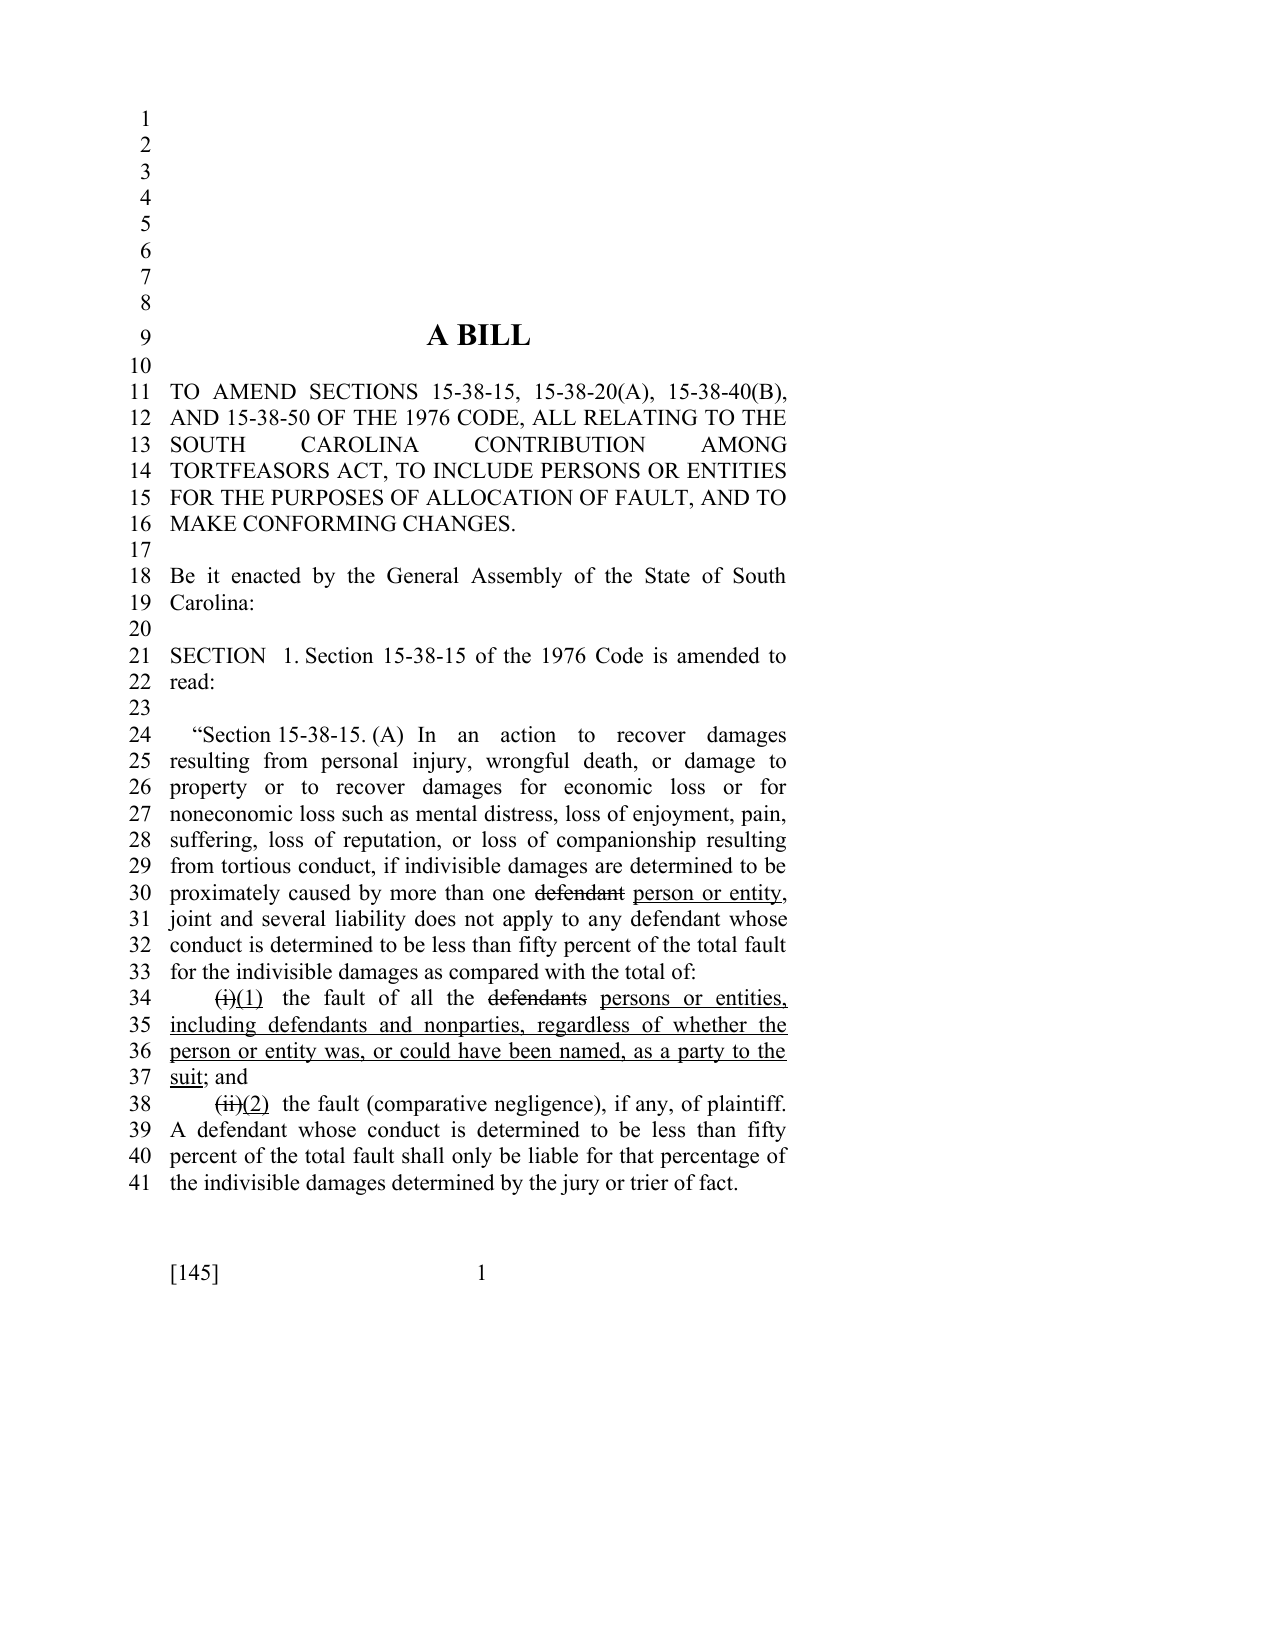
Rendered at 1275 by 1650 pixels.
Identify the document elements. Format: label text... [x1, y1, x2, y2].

text (i)(1) the fault of all the defendants persons or entities, including defendants and nonparties, regardless of whether the person or entity was, or could have been named, as a party to the suit; and [169, 1035, 787, 1060]
text “Section 15-38-15. (A) In an action to recover damages resulting from personal injury, wrongful death, or damage to property or to recover damages for economic loss or for noneconomic loss such as mental distress, loss of enjoyment, pain, suffering, loss of reputation, or loss of companionship resulting from tortious conduct, if indivisible damages are determined to be proximately caused by more than one defendant person or entity, joint and several liability does not apply to any defendant whose conduct is determined to be less than fifty percent of the total fault for the indivisible damages as compared with the total of: [169, 721, 787, 984]
text (ii)(2) the fault (comparative negligence), if any, of plaintiff. A defendant whose conduct is determined to be less than fifty percent of the total fault shall only be liable for that percentage of the indivisible damages determined by the jury or trier of fact. [169, 1090, 787, 1195]
text A BILL [169, 316, 787, 352]
text TO AMEND SECTIONS 15-38-15, 15-38-20(A), 15-38-40(B), AND 15-38-50 OF THE 1976 CODE, ALL RELATING TO THE SOUTH CAROLINA CONTRIBUTION AMONG TORTFEASORS ACT, TO INCLUDE PERSONS OR ENTITIES FOR THE PURPOSES OF ALLOCATION OF FAULT, AND TO MAKE CONFORMING CHANGES. [169, 378, 787, 536]
text Be it enacted by the General Assembly of the State of South Carolina: [169, 563, 787, 615]
text (i)(1) the fault of all the defendants persons or entities, including defendants and nonparties, regardless of whether the person or entity was, or could have been named, as a party to the suit; and [169, 984, 787, 1034]
text (i)(1) the fault of all the defendants persons or entities, including defendants and nonparties, regardless of whether the person or entity was, or could have been named, as a party to the suit; and [169, 1061, 787, 1090]
text SECTION 1. Section 15-38-15 of the 1976 Code is amended to read: [169, 642, 787, 694]
